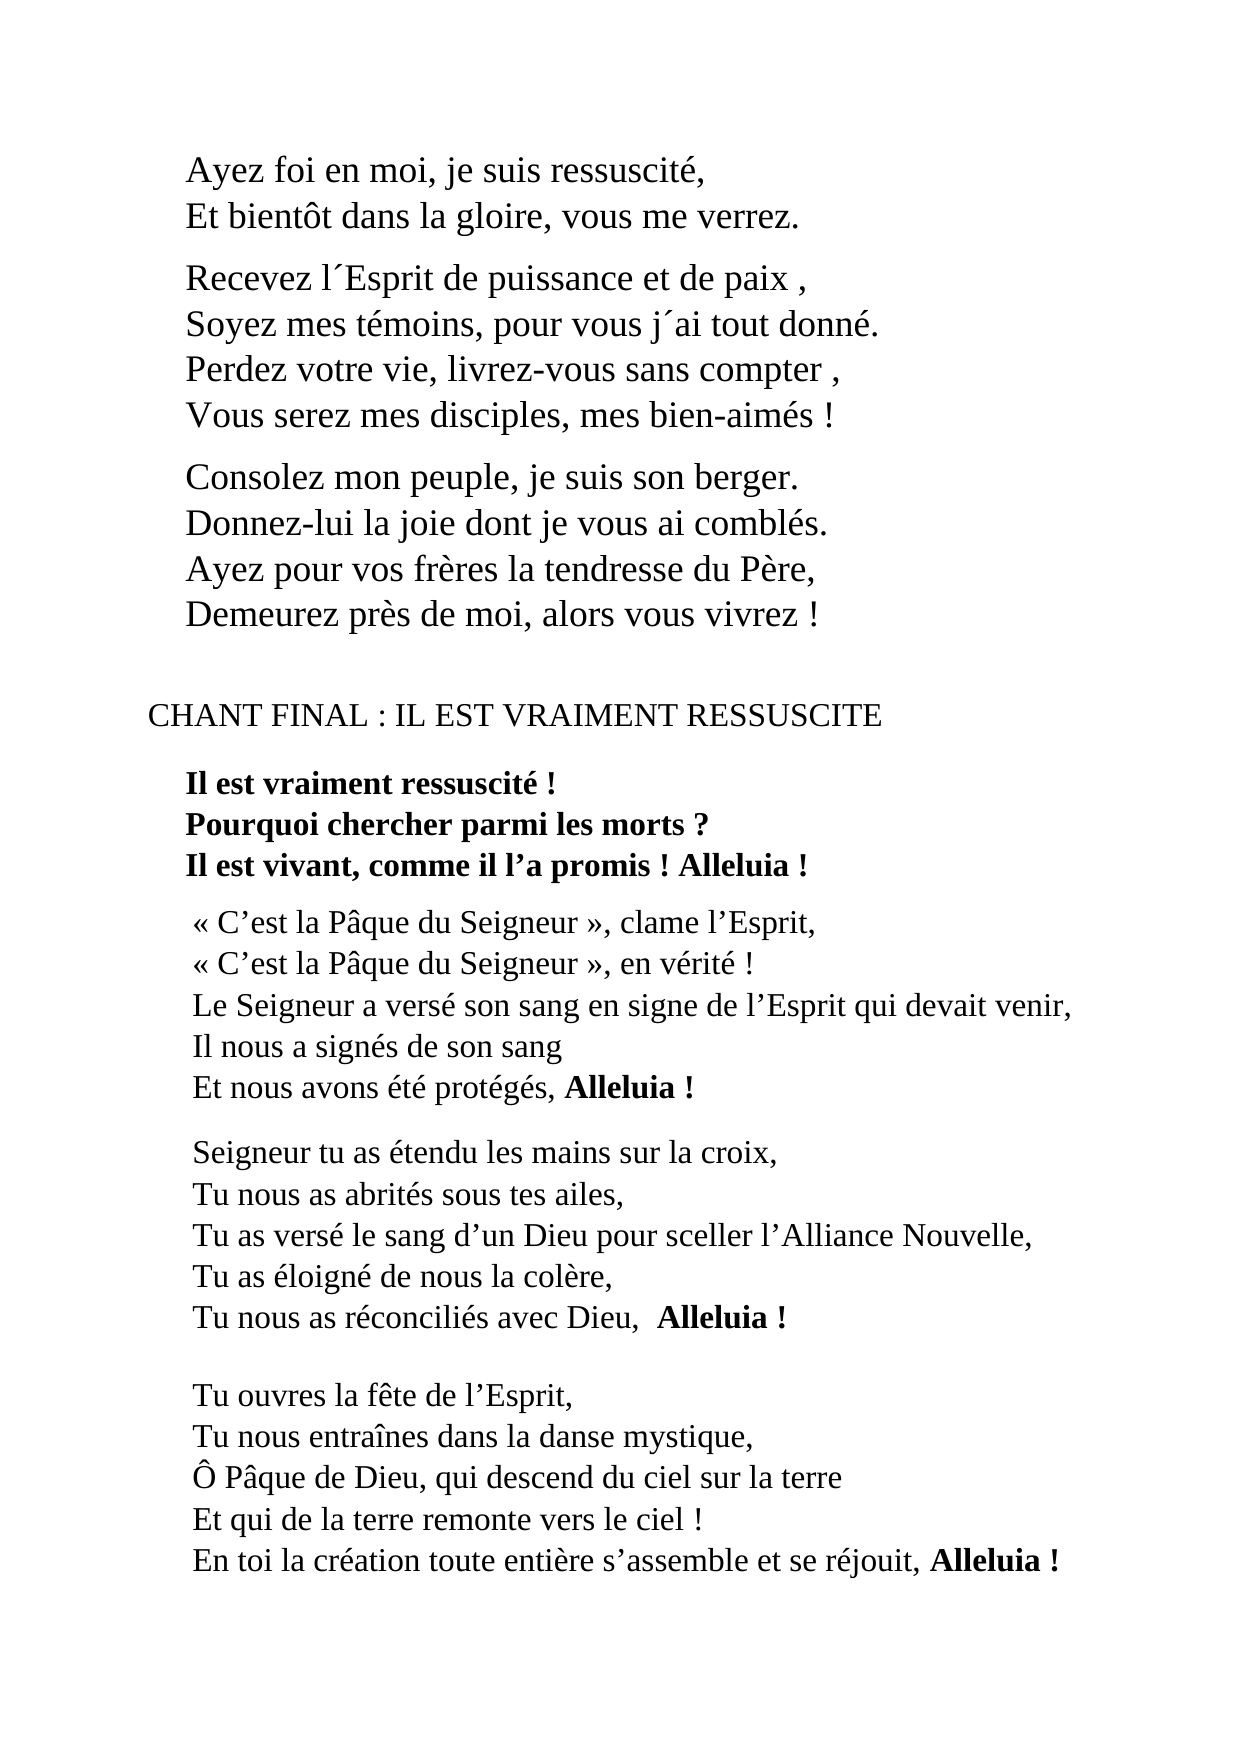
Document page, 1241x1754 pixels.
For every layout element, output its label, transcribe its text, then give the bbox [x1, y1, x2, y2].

text Recevez l´Esprit de puissance et de paix , Soyez mes témoins, pour vous j´ai tout donné. Perdez votre vie, livrez-vous sans compter , Vous serez mes disciples, mes bien-aimés ! [185, 256, 1093, 436]
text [185, 148, 1093, 236]
list CHANT FINAL : IL EST VRAIMENT RESSUSCITE [148, 695, 1093, 733]
text Seigneur tu as étendu les mains sur la croix, Tu nous as abrités sous tes ailes, Tu as versé le sang d’un Dieu pour sceller l’Alliance Nouvelle, Tu as éloigné de nous la colère, Tu nous as réconciliés avec Dieu, Alleluia ! [192, 1132, 1093, 1336]
text Il est vraiment ressuscité ! Pourquoi chercher parmi les morts ? Il est vivant, comme il l’a promis ! Alleluia ! [185, 763, 1093, 883]
list « C’est la Pâque du Seigneur », clame l’Esprit, « C’est la Pâque du Seigneur », en vérité ! Le Seigneur a versé son sang en signe de l’Esprit qui devait venir, Il nous a signés de son sang Et nous avons été protégés, Alleluia ! [192, 902, 1093, 1106]
text Tu ouvres la fête de l’Esprit, Tu nous entraînes dans la danse mystique, Ô Pâque de Dieu, qui descend du ciel sur la terre Et qui de la terre remonte vers le ciel ! En toi la création toute entière s’assemble et se réjouit, Alleluia ! [192, 1375, 1093, 1579]
text Consolez mon peuple, je suis son berger. Donnez-lui la joie dont je vous ai comblés. Ayez pour vos frères la tendresse du Père, Demeurez près de moi, alors vous vivrez ! [185, 455, 1093, 635]
